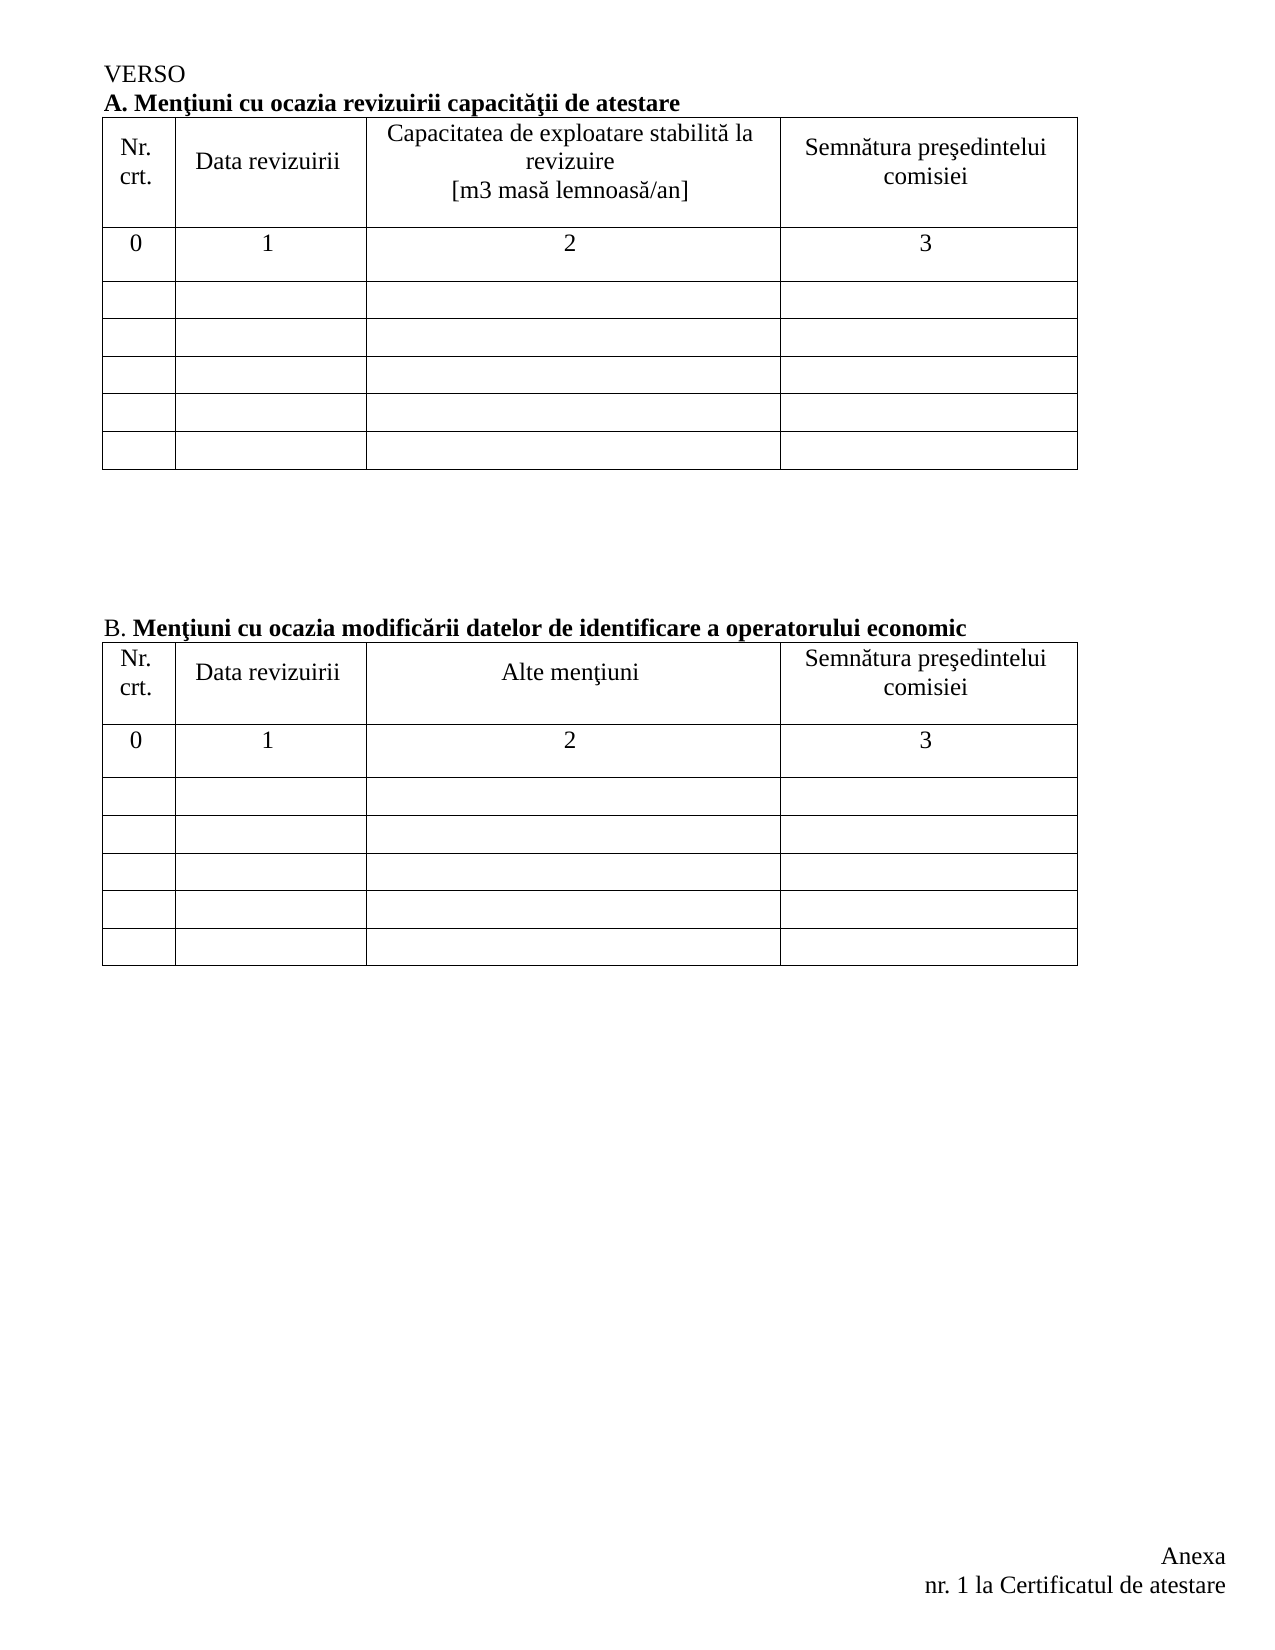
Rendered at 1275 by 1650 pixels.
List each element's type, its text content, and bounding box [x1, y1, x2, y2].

table_header Semnătura preşedintelui comisiei [781, 118, 1077, 227]
table_header Nr. crt. [103, 118, 175, 227]
table_cell 3 [781, 725, 1077, 777]
table_header Alte menţiuni [367, 643, 780, 724]
table_cell [103, 319, 175, 356]
table_cell [367, 854, 780, 890]
table_cell [367, 432, 780, 468]
table_cell [367, 891, 780, 928]
table_cell [176, 929, 366, 965]
table_header Capacitatea de exploatare stabilită la revizuire [m3 masă lemnoasă/an] [367, 118, 780, 227]
table_cell [781, 394, 1077, 431]
table_cell 0 [103, 228, 175, 281]
table_cell 3 [781, 228, 1077, 281]
table_cell [781, 891, 1077, 928]
table_cell [367, 816, 780, 852]
table_cell [176, 891, 366, 928]
table_cell [176, 319, 366, 356]
table_cell 1 [176, 228, 366, 281]
table_header Nr. crt. [103, 643, 175, 724]
table_cell [781, 282, 1077, 318]
table_cell [176, 816, 366, 852]
table_cell [103, 432, 175, 468]
table_cell [103, 854, 175, 890]
text Anexa [103, 1541, 1226, 1570]
text nr. 1 la Certificatul de atestare [103, 1570, 1226, 1599]
table_header Semnătura preşedintelui comisiei [781, 643, 1077, 724]
text B. Menţiuni cu ocazia modificării datelor de identificare a operatorului economic [103, 613, 1226, 642]
table_cell [781, 854, 1077, 890]
table_cell [103, 778, 175, 815]
table_cell [176, 394, 366, 431]
table_cell [367, 394, 780, 431]
table_cell [103, 891, 175, 928]
table_cell [367, 357, 780, 393]
table_cell [781, 816, 1077, 852]
table_cell [367, 282, 780, 318]
table_cell [781, 432, 1077, 468]
text A. Menţiuni cu ocazia revizuirii capacităţii de atestare [103, 88, 1226, 117]
table_cell [103, 282, 175, 318]
table_cell 0 [103, 725, 175, 777]
table_cell [176, 778, 366, 815]
table_cell [176, 854, 366, 890]
table_cell [176, 282, 366, 318]
table_cell [367, 929, 780, 965]
table_cell [781, 929, 1077, 965]
table_cell [781, 357, 1077, 393]
table_cell [103, 929, 175, 965]
table_cell [103, 816, 175, 852]
table_cell 2 [367, 725, 780, 777]
table_cell [367, 319, 780, 356]
table_cell [367, 778, 780, 815]
table_cell [781, 319, 1077, 356]
table_cell 1 [176, 725, 366, 777]
table_cell [781, 778, 1077, 815]
table_cell [176, 357, 366, 393]
table_cell [176, 432, 366, 468]
table_header Data revizuirii [176, 643, 366, 724]
text Verso [103, 59, 1226, 88]
table_header Data revizuirii [176, 118, 366, 227]
table_cell [103, 394, 175, 431]
table_cell [103, 357, 175, 393]
table_cell 2 [367, 228, 780, 281]
